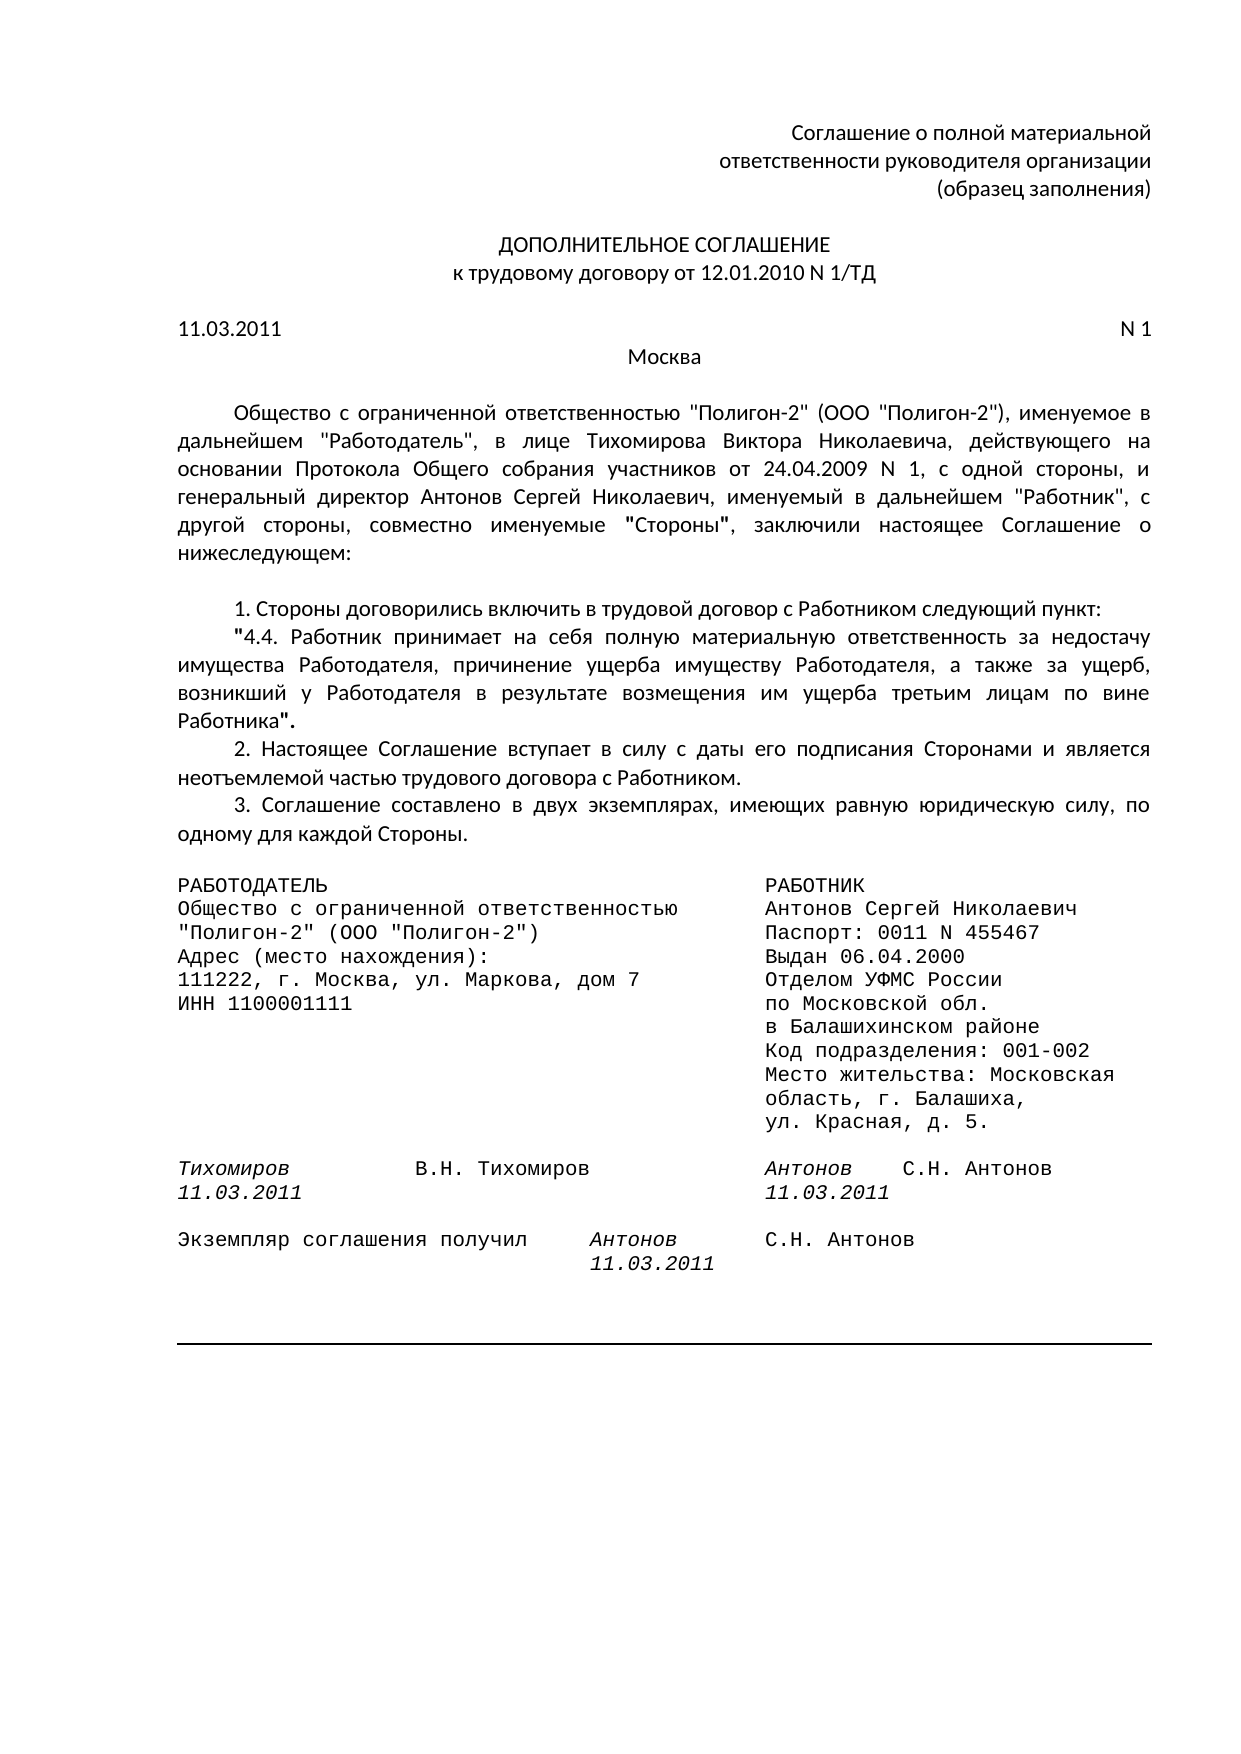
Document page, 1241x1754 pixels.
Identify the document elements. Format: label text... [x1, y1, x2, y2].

text "Полигон-2" (ООО "Полигон-2") Паспорт: 0011 N 455467 [177, 922, 1152, 946]
text 2. Настоящее Соглашение вступает в силу с даты его подписания Сторонами и является неотъемлемой частью трудового договора с Работником. [177, 734, 1152, 791]
text (образец заполнения) [177, 174, 1152, 202]
text Место жительства: Московская [177, 1064, 1152, 1087]
text в Балашихинском районе [177, 1017, 1152, 1040]
text Адрес (место нахождения): Выдан 06.04.2000 [177, 946, 1152, 969]
text область, г. Балашиха, [177, 1087, 1152, 1111]
text 111222, г. Москва, ул. Маркова, дом 7 Отделом УФМС России [177, 969, 1152, 993]
text Тихомиров В.Н. Тихомиров Антонов С.Н. Антонов [177, 1158, 1152, 1182]
text Экземпляр соглашения получил Антонов С.Н. Антонов [177, 1229, 1152, 1253]
text 11.03.2011 [177, 1253, 1152, 1277]
text 1. Стороны договорились включить в трудовой договор с Работником следующий пункт: [177, 594, 1152, 622]
text 11.03.2011 11.03.2011 [177, 1182, 1152, 1206]
text Общество с ограниченной ответственностью Антонов Сергей Николаевич [177, 898, 1152, 922]
text "4.4. Работник принимает на себя полную материальную ответственность за недостачу имущества Работодателя, причинение ущерба имуществу Работодателя, а также за ущерб, возникший у Работодателя в результате возмещения им ущерба третьим лицам по вине Работника". [177, 622, 1152, 734]
text РАБОТОДАТЕЛЬ РАБОТНИК [177, 875, 1152, 898]
text к трудовому договору от 12.01.2010 N 1/ТД [177, 258, 1152, 286]
text Соглашение о полной материальной [177, 118, 1152, 146]
text Код подразделения: 001-002 [177, 1040, 1152, 1064]
text 3. Соглашение составлено в двух экземплярах, имеющих равную юридическую силу, по одному для каждой Стороны. [177, 791, 1152, 847]
text Москва [177, 342, 1152, 370]
text ответственности руководителя организации [177, 146, 1152, 174]
text ул. Красная, д. 5. [177, 1111, 1152, 1135]
table_header 11.03.2011 [177, 314, 664, 342]
table_header N 1 [664, 314, 1152, 342]
text Общество с ограниченной ответственностью "Полигон-2" (ООО "Полигон-2"), именуемое в дальнейшем "Работодатель", в лице Тихомирова Виктора Николаевича, действующего на основании Протокола Общего собрания участников от 24.04.2009 N 1, с одной стороны, и генеральный директор Антонов Сергей Николаевич, именуемый в дальнейшем "Работник", с другой стороны, совместно именуемые "Стороны", заключили настоящее Соглашение о нижеследующем: [177, 398, 1152, 566]
text ИНН 1100001111 по Московской обл. [177, 993, 1152, 1017]
text ДОПОЛНИТЕЛЬНОЕ СОГЛАШЕНИЕ [177, 230, 1152, 258]
